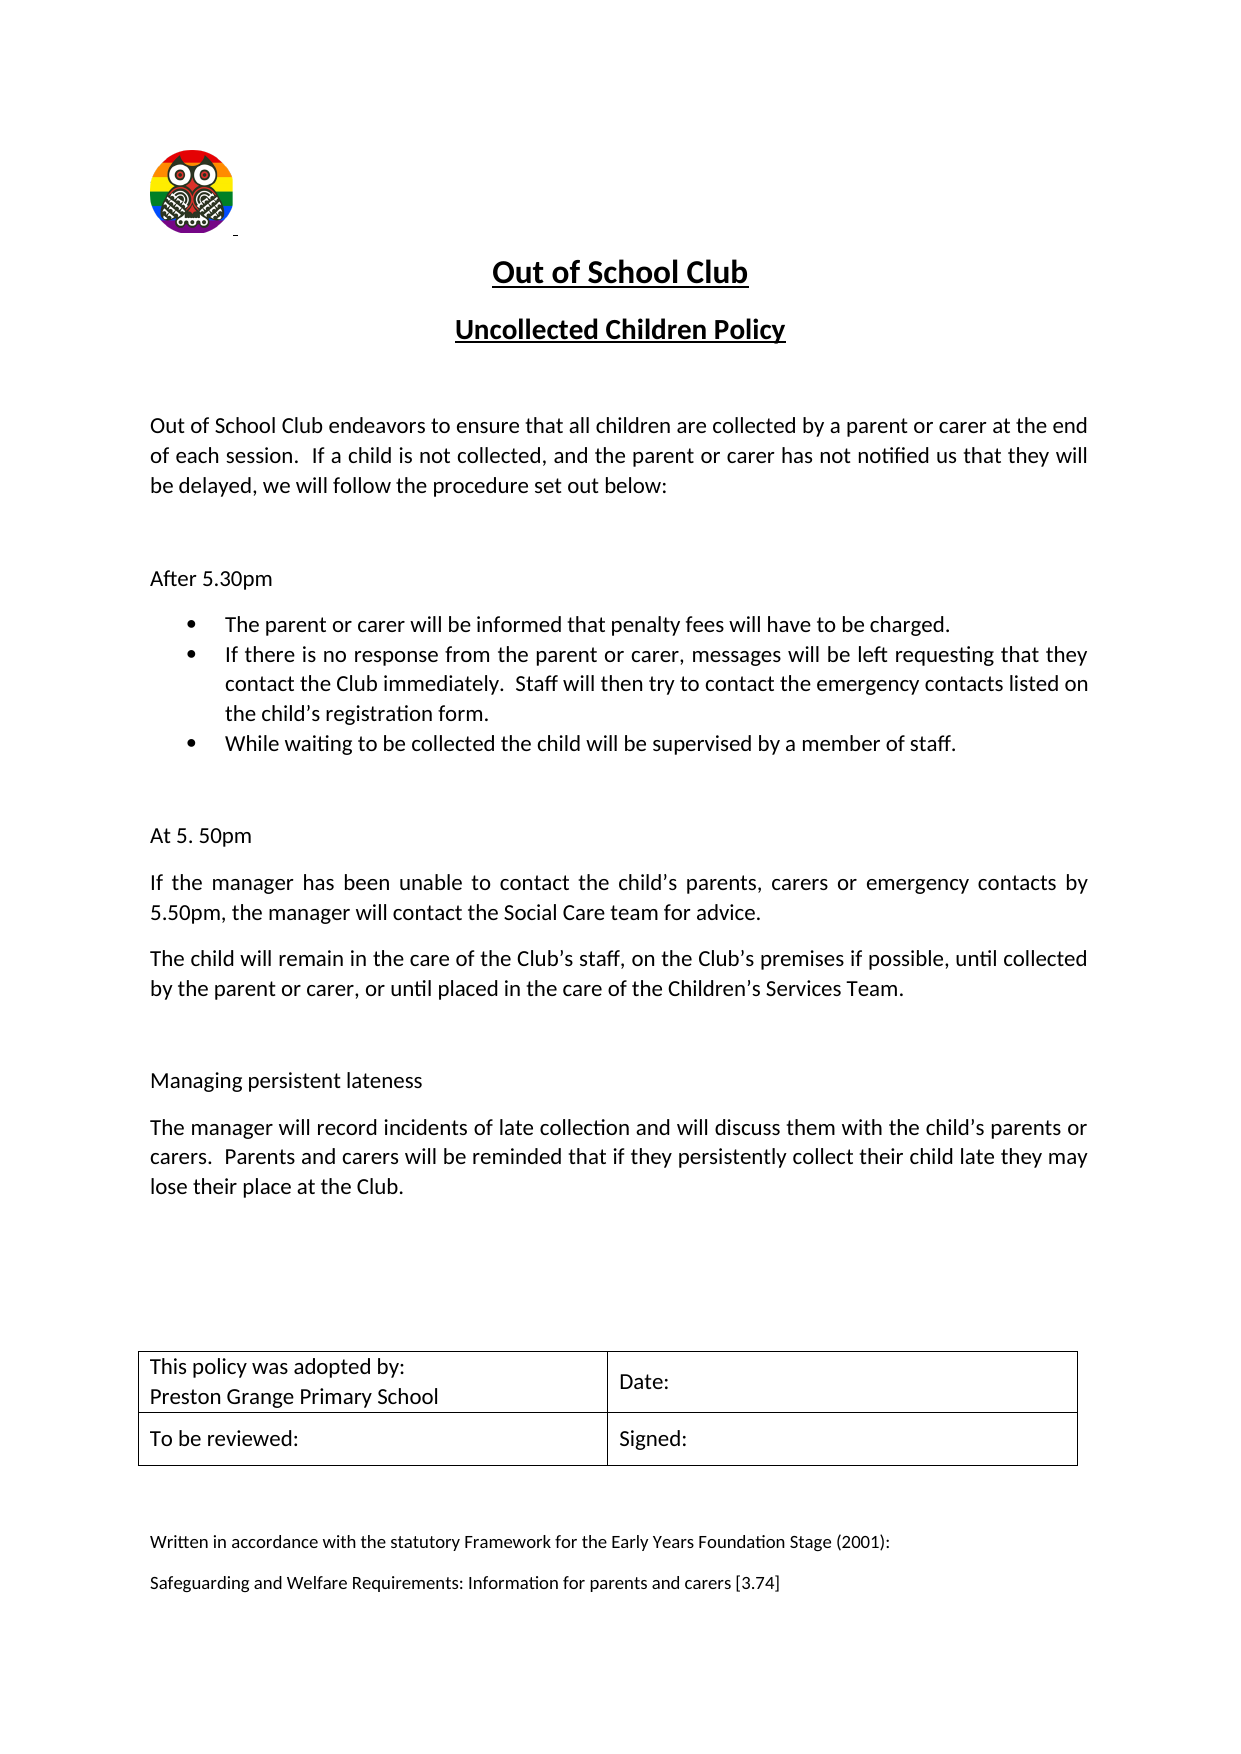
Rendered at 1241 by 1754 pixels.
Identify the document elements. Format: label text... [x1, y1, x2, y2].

table_header This policy was adopted by: Preston Grange Primary School [139, 1352, 607, 1412]
text If the manager has been unable to contact the child’s parents, carers or emergency contacts by 5.50pm, the manager will contact the Social Care team for advice. [150, 868, 1090, 926]
text Out of School Club [150, 251, 1090, 292]
list If there is no response from the parent or carer, messages will be left requesting that they contact the Club immediately. Staff will then try to contact the emergency contacts listed on the child’s registration form. [187, 640, 1090, 727]
text Out of School Club endeavors to ensure that all children are collected by a parent or carer at the end of each session. If a child is not collected, and the parent or carer has not notified us that they will be delayed, we will follow the procedure set out below: [150, 412, 1090, 499]
text Managing persistent lateness [150, 1066, 1090, 1094]
list The parent or carer will be informed that penalty fees will have to be charged. [187, 610, 1090, 638]
table_cell To be reviewed: [139, 1413, 607, 1465]
text Safeguarding and Welfare Requirements: Information for parents and carers [3.74] [150, 1571, 1090, 1594]
table_cell Signed: [608, 1413, 1077, 1465]
text Uncollected Children Policy [150, 311, 1090, 347]
text At 5. 50pm [150, 822, 1090, 849]
table_header Date: [608, 1352, 1077, 1412]
text Written in accordance with the statutory Framework for the Early Years Foundation Stage (2001): [150, 1530, 1090, 1553]
list While waiting to be collected the child will be supervised by a member of staff. [187, 729, 1090, 757]
text The child will remain in the care of the Club’s staff, on the Club’s premises if possible, until collected by the parent or carer, or until placed in the care of the Children’s Services Team. [150, 944, 1090, 1002]
text After 5.30pm [150, 564, 1090, 592]
text The manager will record incidents of late collection and will discuss them with the child’s parents or carers. Parents and carers will be reminded that if they persistently collect their child late they may lose their place at the Club. [150, 1113, 1090, 1200]
